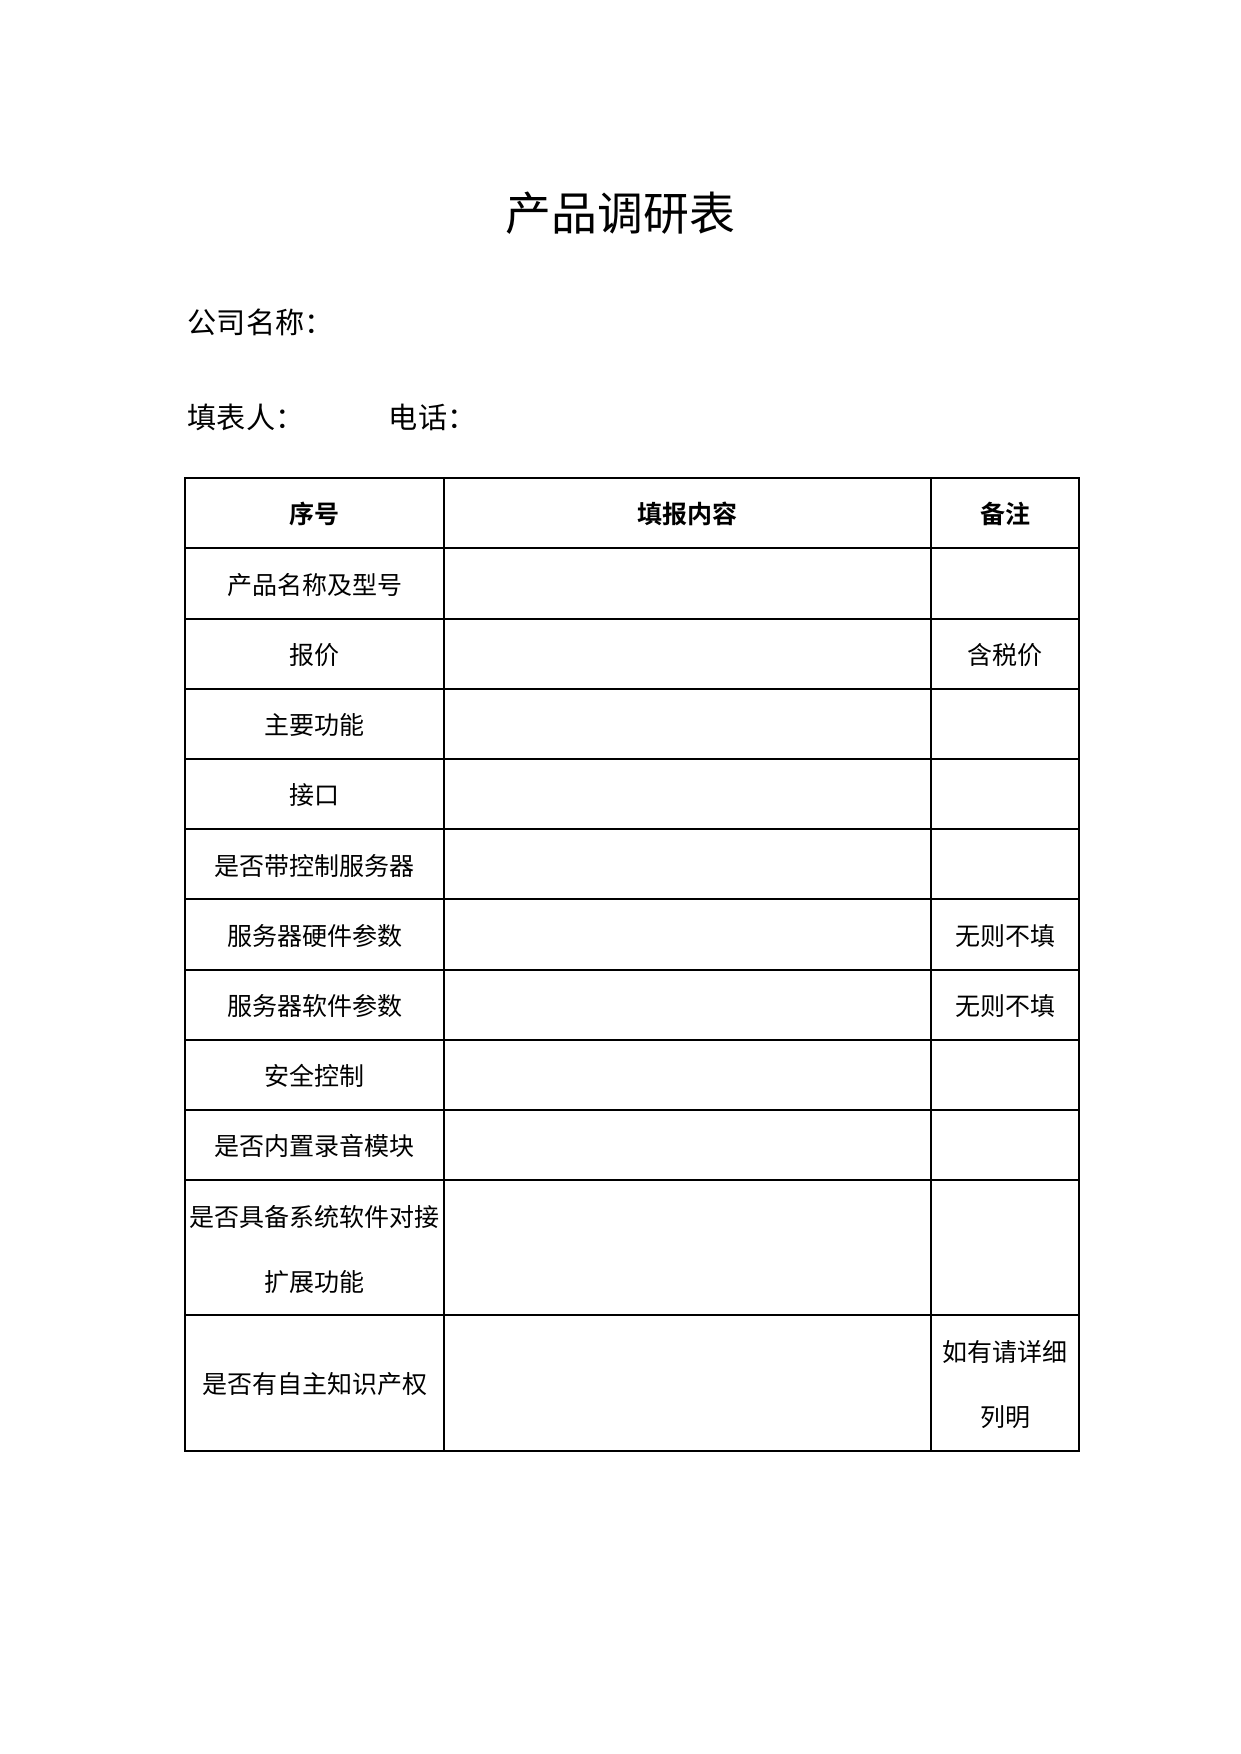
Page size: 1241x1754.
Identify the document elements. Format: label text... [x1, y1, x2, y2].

table_cell 服务器软件参数 [186, 971, 443, 1039]
table_header 序号 [186, 479, 443, 547]
table_cell [932, 830, 1078, 898]
table_cell 无则不填 [932, 900, 1078, 968]
table_header 填报内容 [445, 479, 930, 547]
text 公司名称： [187, 289, 1053, 354]
table_cell 接口 [186, 760, 443, 828]
table_cell 是否具备系统软件对接扩展功能 [186, 1181, 443, 1314]
table_cell [932, 1181, 1078, 1314]
table_cell [445, 1041, 930, 1109]
table_cell [445, 1111, 930, 1179]
table_cell [445, 1316, 930, 1449]
table_cell [445, 620, 930, 688]
table_header 备注 [932, 479, 1078, 547]
table_cell 是否内置录音模块 [186, 1111, 443, 1179]
table_cell 含税价 [932, 620, 1078, 688]
table_cell [445, 900, 930, 968]
table_cell [445, 690, 930, 758]
text 产品调研表 [187, 162, 1053, 259]
table_cell 是否有自主知识产权 [186, 1316, 443, 1449]
table_cell 主要功能 [186, 690, 443, 758]
table_cell [932, 1111, 1078, 1179]
table_cell [445, 830, 930, 898]
table_cell [932, 549, 1078, 617]
table_cell 安全控制 [186, 1041, 443, 1109]
table_cell 产品名称及型号 [186, 549, 443, 617]
table_cell [445, 971, 930, 1039]
text 填表人： 电话： [187, 383, 1053, 448]
table_cell [445, 549, 930, 617]
table_cell 报价 [186, 620, 443, 688]
table_cell [932, 690, 1078, 758]
table_cell [932, 1041, 1078, 1109]
table_cell [445, 1181, 930, 1314]
table_cell 如有请详细列明 [932, 1316, 1078, 1449]
table_cell [932, 760, 1078, 828]
table_cell 服务器硬件参数 [186, 900, 443, 968]
table_cell [445, 760, 930, 828]
table_cell 无则不填 [932, 971, 1078, 1039]
table_cell 是否带控制服务器 [186, 830, 443, 898]
